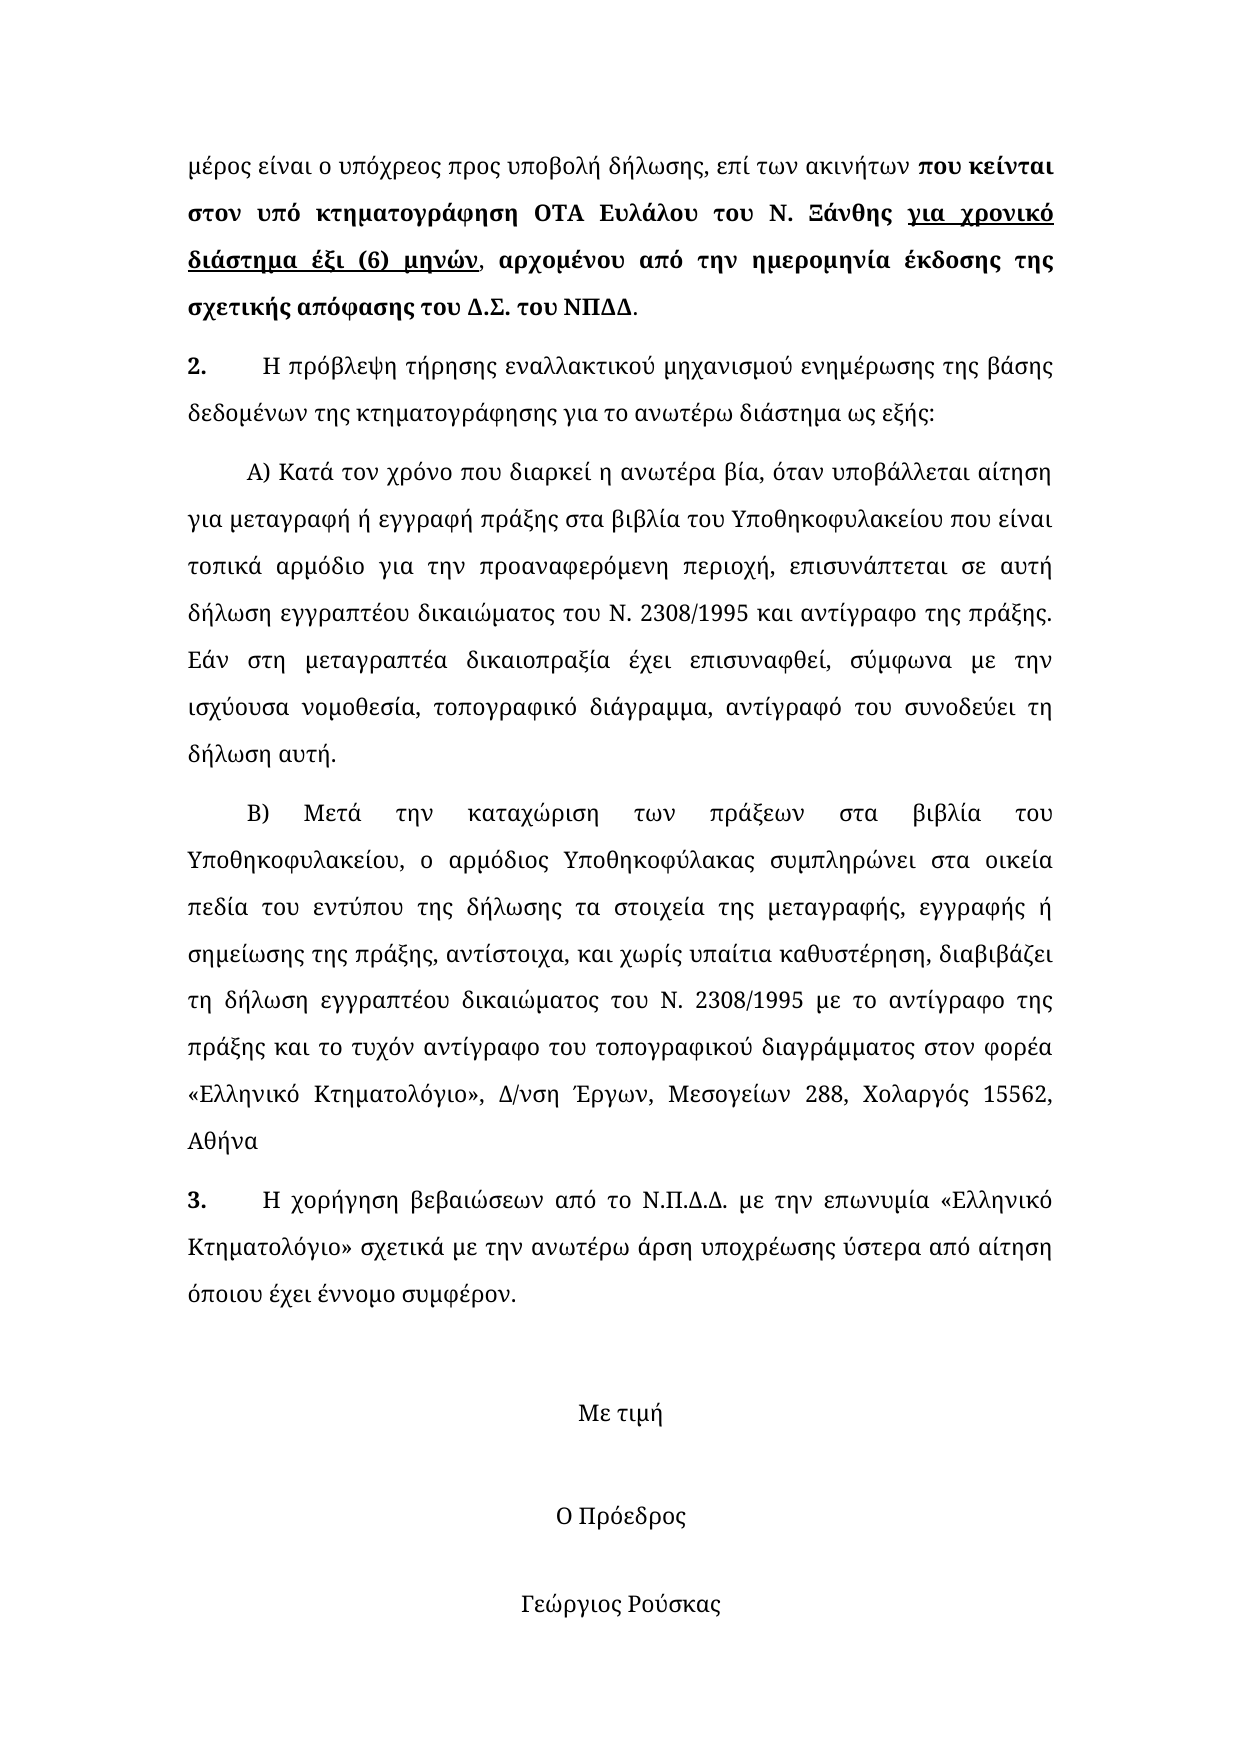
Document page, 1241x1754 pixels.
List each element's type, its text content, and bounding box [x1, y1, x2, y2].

text Γεώργιος Ρούσκας [187, 1587, 1054, 1619]
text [187, 150, 1054, 322]
text Α) Κατά τον χρόνο που διαρκεί η ανωτέρα βία, όταν υποβάλλεται αίτηση για μεταγραφή ή εγγραφή πράξης στα βιβλία του Υποθηκοφυλακείου που είναι τοπικά αρμόδιο για την προαναφερόμενη περιοχή, επισυνάπτεται σε αυτή δήλωση εγγραπτέου δικαιώματος του Ν. 2308/1995 και αντίγραφο της πράξης. Εάν στη μεταγραπτέα δικαιοπραξία έχει επισυναφθεί, σύμφωνα με την ισχύουσα νομοθεσία, τοπογραφικό διάγραμμα, αντίγραφό του συνοδεύει τη δήλωση αυτή. [187, 456, 1054, 769]
text 3. Η χορήγηση βεβαιώσεων από το Ν.Π.Δ.Δ. με την επωνυμία «Ελληνικό Κτηματολόγιο» σχετικά με την ανωτέρω άρση υποχρέωσης ύστερα από αίτηση όποιου έχει έννομο συμφέρον. [187, 1184, 1054, 1309]
text Β) Μετά την καταχώριση των πράξεων στα βιβλία του Υποθηκοφυλακείου, ο αρμόδιος Υποθηκοφύλακας συμπληρώνει στα οικεία πεδία του εντύπου της δήλωσης τα στοιχεία της μεταγραφής, εγγραφής ή σημείωσης της πράξης, αντίστοιχα, και χωρίς υπαίτια καθυστέρηση, διαβιβάζει τη δήλωση εγγραπτέου δικαιώματος του Ν. 2308/1995 με το αντίγραφο της πράξης και το τυχόν αντίγραφο του τοπογραφικού διαγράμματος στον φορέα «Ελληνικό Κτηματολόγιο», Δ/νση Έργων, Μεσογείων 288, Χολαργός 15562, Αθήνα [187, 797, 1054, 1156]
text 2. Η πρόβλεψη τήρησης εναλλακτικού μηχανισμού ενημέρωσης της βάσης δεδομένων της κτηματογράφησης για το ανωτέρω διάστημα ως εξής: [187, 350, 1054, 428]
text Ο Πρόεδρος [187, 1500, 1054, 1531]
text Με τιμή [187, 1397, 1054, 1428]
